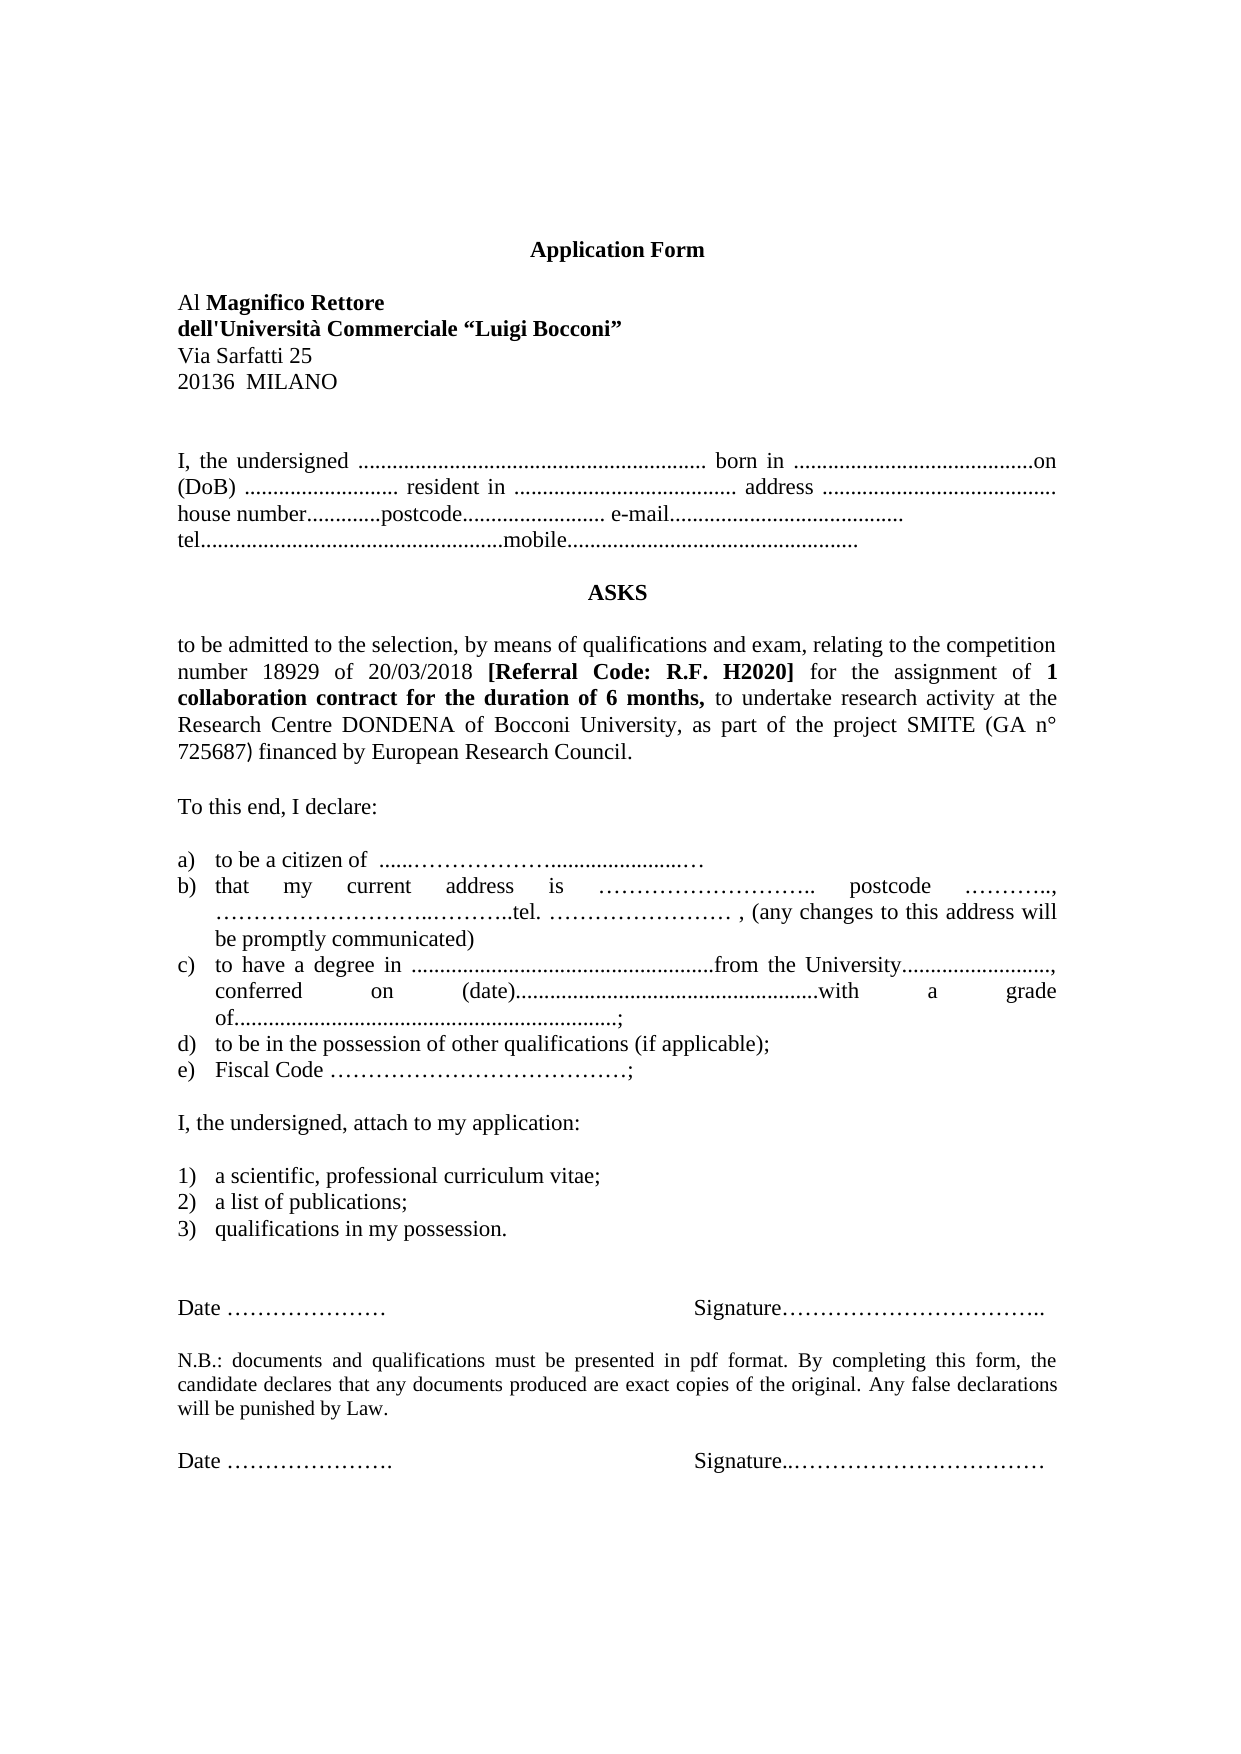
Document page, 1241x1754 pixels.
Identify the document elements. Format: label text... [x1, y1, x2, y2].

text ASKS [177, 579, 1058, 605]
text 20136 MILANO [177, 368, 1058, 394]
text to be admitted to the selection, by means of qualifications and exam, relating to the competition number 18929 of 20/03/2018 [Referral Code: R.F. H2020] for the assignment of 1 collaboration contract for the duration of 6 months, to undertake research activity at the Research Centre DONDENA of Bocconi University, as part of the project SMITE (GA n° 725687) financed by European Research Council. [177, 632, 1058, 765]
list Fiscal Code …………………………………; [177, 1057, 1058, 1083]
list to have a degree in .....................................................from the University.........................., conferred on (date).....................................................with a grade of...................................................................; [177, 951, 1058, 1030]
text I, the undersigned, attach to my application: [177, 1109, 1058, 1136]
text To this end, I declare: [177, 793, 1058, 819]
text N.B.: documents and qualifications must be presented in pdf format. By completing this form, the candidate declares that any documents produced are exact copies of the original. Any false declarations will be punished by Law. [177, 1348, 1058, 1420]
text Application Form [177, 236, 1058, 263]
list that my current address is ……………………….. postcode .……….., ………………………..………..tel. …………………… , (any changes to this address will be promptly communicated) [177, 872, 1058, 951]
list qualifications in my possession. [177, 1215, 1058, 1241]
text Date …………………. Signature..…………………………… [177, 1447, 1058, 1473]
text Via Sarfatti 25 [177, 342, 1058, 368]
text I, the undersigned ............................................................. born in ..........................................on (DoB) ........................... resident in ....................................... address ......................................... house number.............postcode......................... e-mail......................................... [177, 447, 1058, 526]
list to be a citizen of ......……………….......................… [177, 846, 1058, 872]
text dell'Università Commerciale “Luigi Bocconi” [177, 315, 1058, 342]
list a scientific, professional curriculum vitae; [177, 1162, 1058, 1188]
text tel.....................................................mobile................................................... [177, 526, 1058, 552]
text Date ………………… Signature…………………………….. [177, 1294, 1058, 1320]
list to be in the possession of other qualifications (if applicable); [177, 1030, 1058, 1057]
text Al Magnifico Rettore [177, 289, 1058, 315]
list a list of publications; [177, 1188, 1058, 1215]
